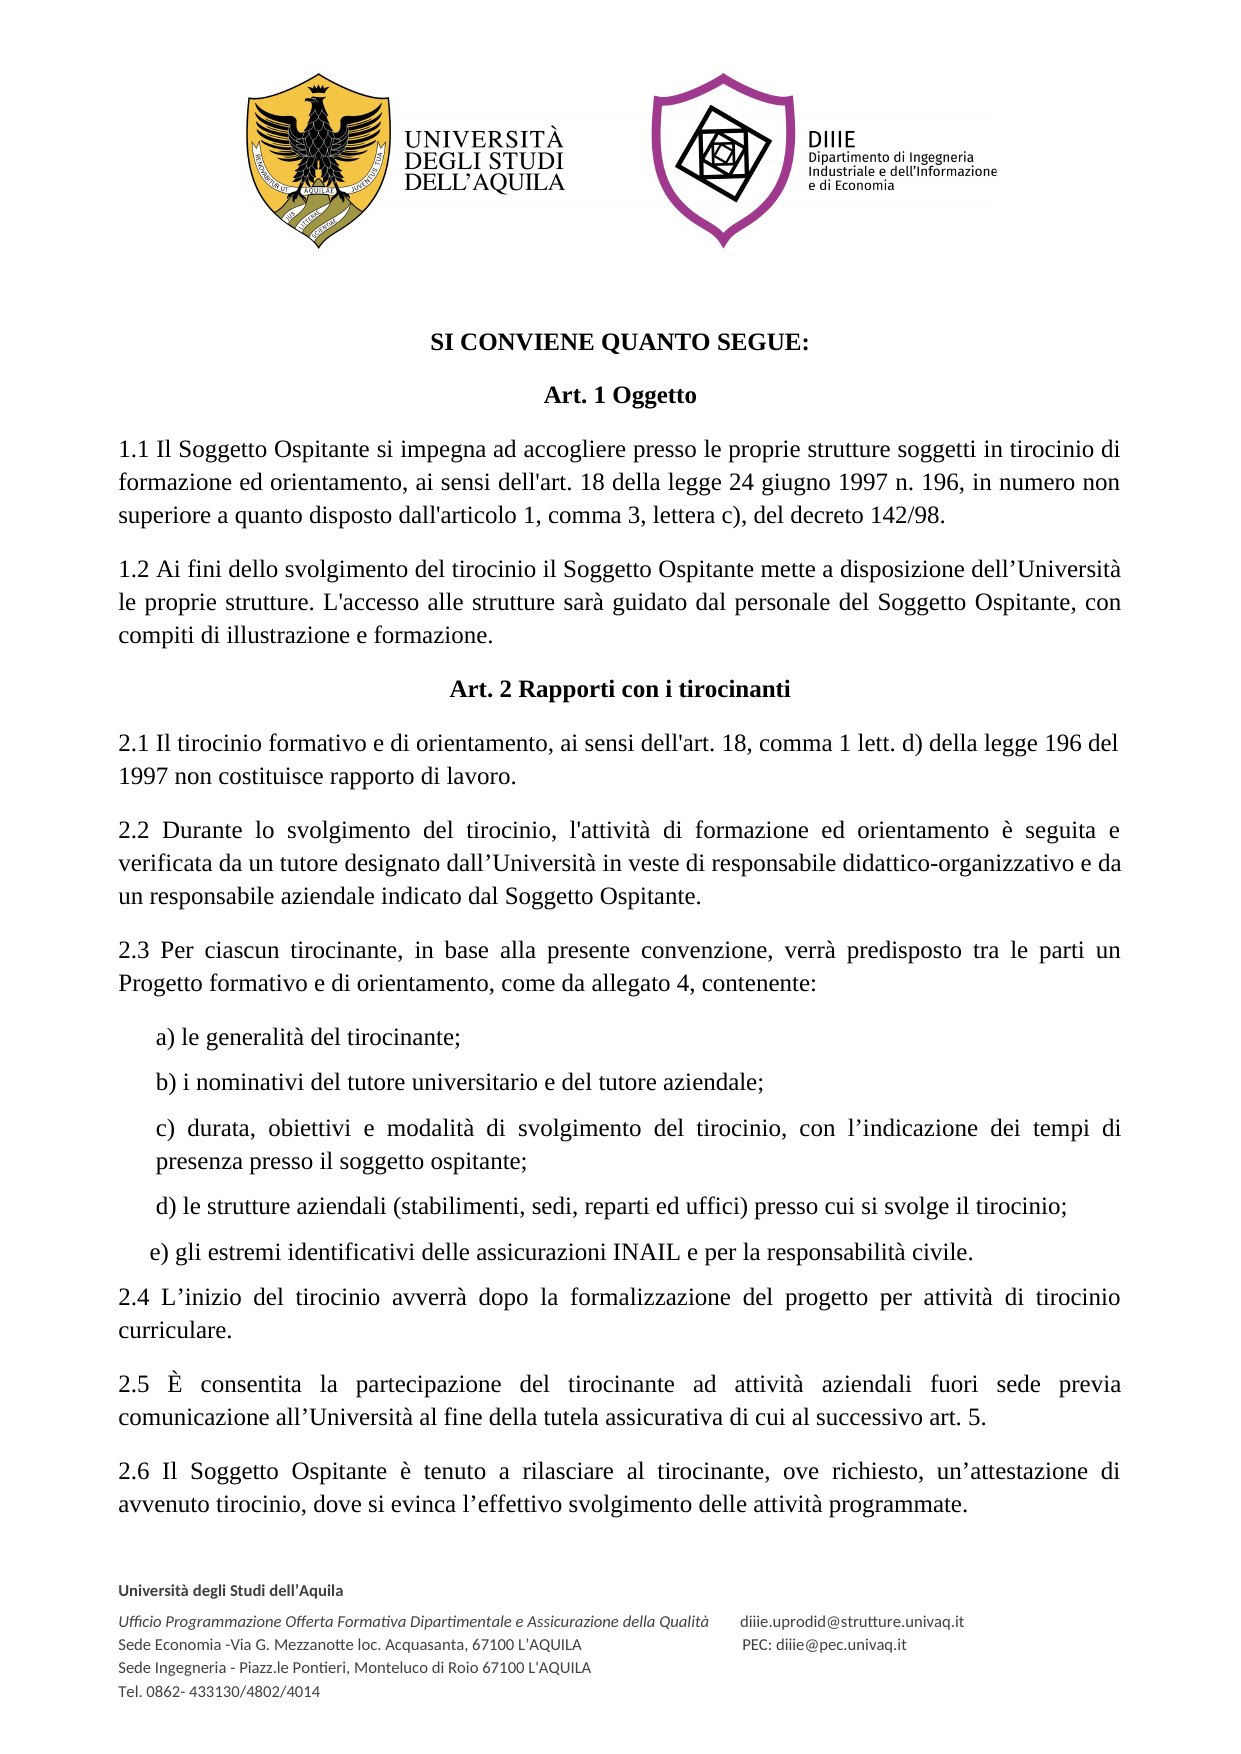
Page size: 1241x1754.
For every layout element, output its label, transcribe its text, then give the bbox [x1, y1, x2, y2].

text 1.2 Ai fini dello svolgimento del tirocinio il Soggetto Ospitante mette a disposizione dell’Università le proprie strutture. L'accesso alle strutture sarà guidato dal personale del Soggetto Ospitante, con compiti di illustrazione e formazione. [118, 554, 1122, 649]
text c) durata, obiettivi e modalità di svolgimento del tirocinio, con l’indicazione dei tempi di presenza presso il soggetto ospitante; [156, 1113, 1122, 1174]
text Art. 2 Rapporti con i tirocinanti [118, 674, 1122, 703]
text 2.5 È consentita la partecipazione del tirocinante ad attività aziendali fuori sede previa comunicazione all’Università al fine della tutela assicurativa di cui al successivo art. 5. [118, 1369, 1122, 1431]
text 1.1 Il Soggetto Ospitante si impegna ad accogliere presso le proprie strutture soggetti in tirocinio di formazione ed orientamento, ai sensi dell'art. 18 della legge 24 giugno 1997 n. 196, in numero non superiore a quanto disposto dall'articolo 1, comma 3, lettera c), del decreto 142/98. [118, 434, 1122, 529]
picture [243, 73, 997, 249]
text 2.6 Il Soggetto Ospitante è tenuto a rilasciare al tirocinante, ove richiesto, un’attestazione di avvenuto tirocinio, dove si evinca l’effettivo svolgimento delle attività programmate. [118, 1456, 1122, 1518]
text b) i nominativi del tutore universitario e del tutore aziendale; [156, 1067, 1122, 1096]
text d) le strutture aziendali (stabilimenti, sedi, reparti ed uffici) presso cui si svolge il tirocinio; [156, 1191, 1122, 1220]
text e) gli estremi identificativi delle assicurazioni INAIL e per la responsabilità civile. [118, 1237, 1122, 1266]
text SI CONVIENE QUANTO SEGUE: [118, 327, 1122, 356]
text 2.4 L’inizio del tirocinio avverrà dopo la formalizzazione del progetto per attività di tirocinio curriculare. [118, 1282, 1122, 1344]
text 2.3 Per ciascun tirocinante, in base alla presente convenzione, verrà predisposto tra le parti un Progetto formativo e di orientamento, come da allegato 4, contenente: [118, 935, 1122, 997]
text Art. 1 Oggetto [118, 381, 1122, 409]
text 2.2 Durante lo svolgimento del tirocinio, l'attività di formazione ed orientamento è seguita e verificata da un tutore designato dall’Università in veste di responsabile didattico-organizzativo e da un responsabile aziendale indicato dal Soggetto Ospitante. [118, 815, 1122, 910]
text a) le generalità del tirocinante; [156, 1022, 1122, 1051]
text 2.1 Il tirocinio formativo e di orientamento, ai sensi dell'art. 18, comma 1 lett. d) della legge 196 del 1997 non costituisce rapporto di lavoro. [118, 728, 1122, 790]
